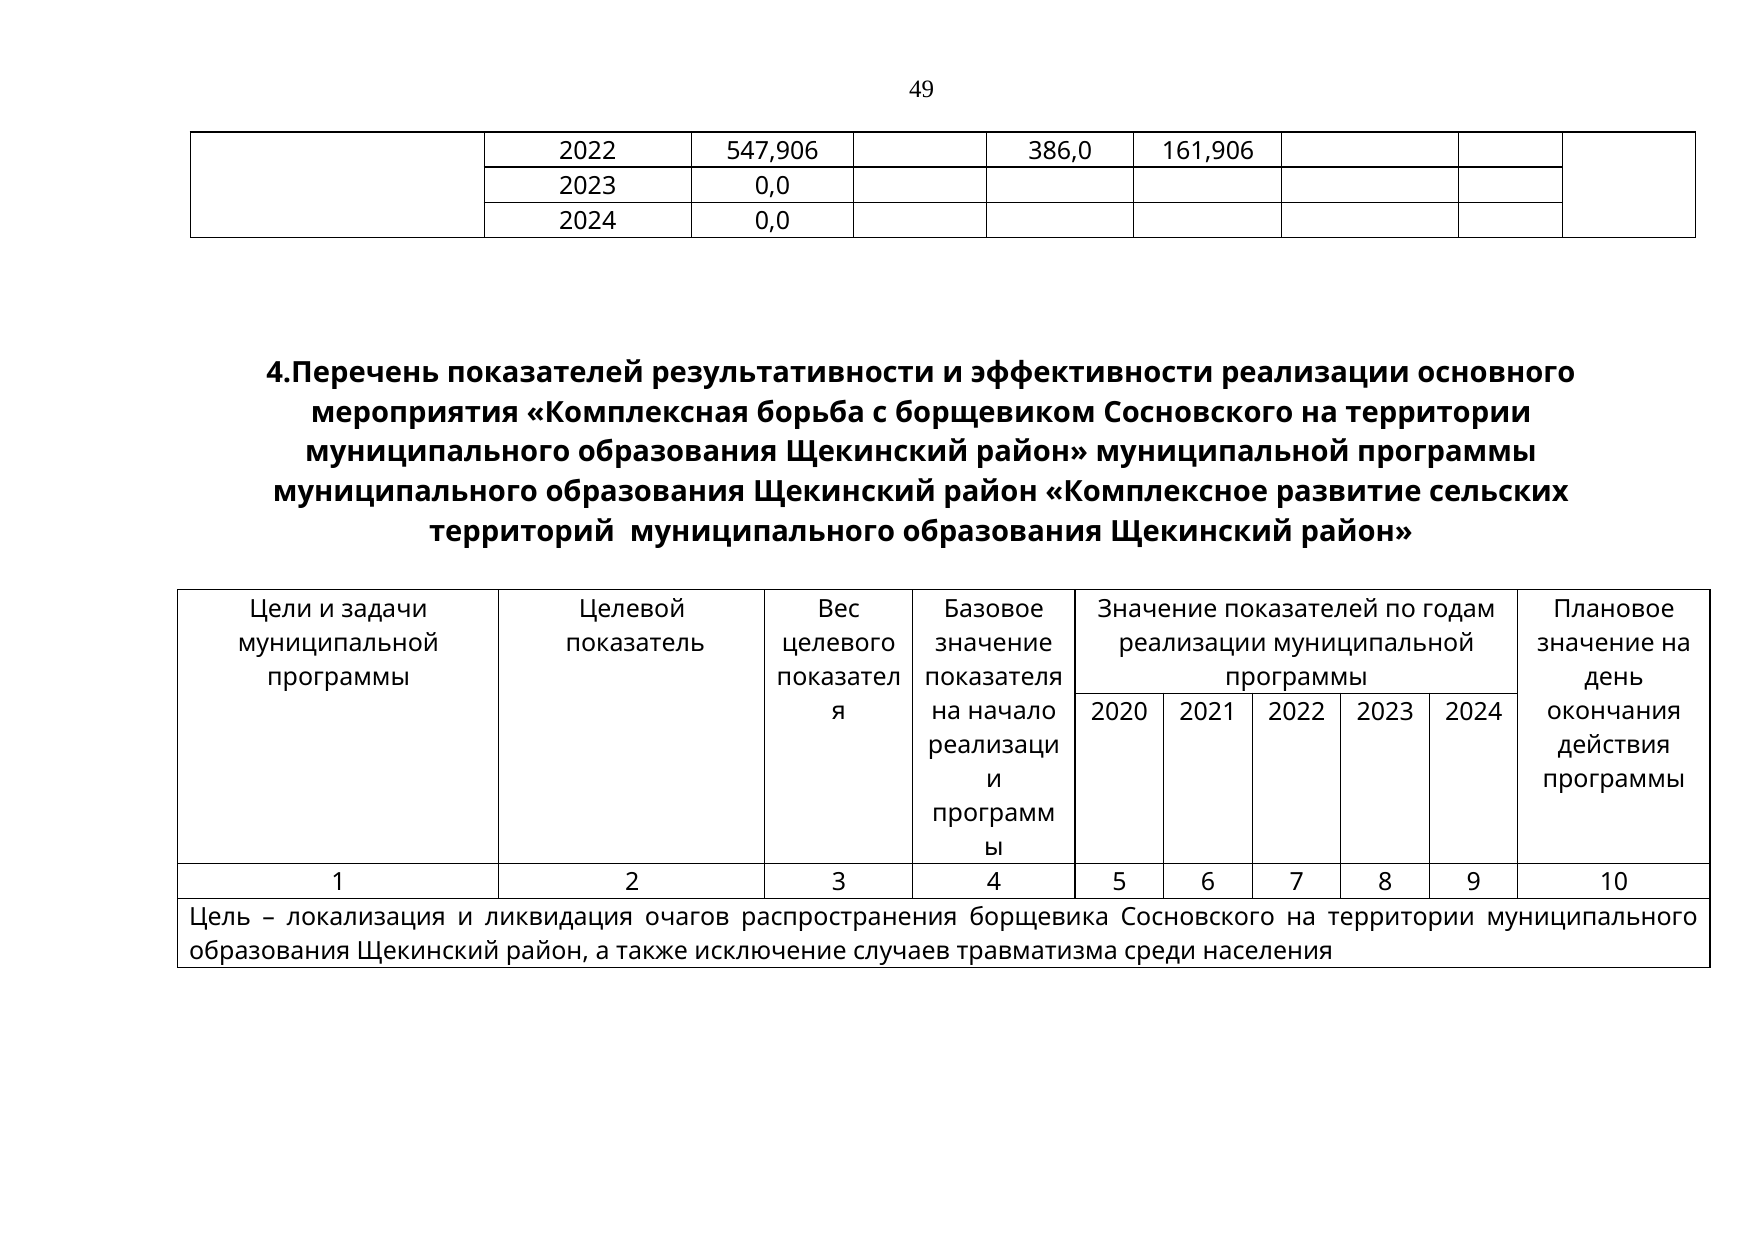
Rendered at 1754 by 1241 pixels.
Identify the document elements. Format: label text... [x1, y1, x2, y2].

table_cell 4 [913, 864, 1074, 898]
table_cell [1253, 795, 1340, 863]
table_cell 2024 [1430, 694, 1517, 795]
table_cell [854, 168, 864, 202]
table_header Целевой показатель [499, 590, 764, 863]
table_cell 8 [1341, 864, 1429, 898]
table_cell [1134, 203, 1145, 237]
table_cell [1447, 168, 1458, 202]
table_cell 2020 [1076, 694, 1163, 795]
table_cell [1123, 203, 1133, 237]
table_cell [975, 133, 986, 166]
table_cell [1459, 203, 1470, 237]
table_cell [975, 203, 986, 237]
table_header Цели и задачи муниципальной программы [178, 590, 498, 863]
table_cell 7 [1253, 864, 1340, 898]
table_cell [1341, 795, 1429, 863]
text 4.Перечень показателей результативности и эффективности реализации основного мероприятия «Комплексная борьба с борщевиком Сосновского на территории муниципального образования Щекинский район» муниципальной программы муниципального образования Щекинский район «Комплексное развитие сельских территорий муниципального образования Щекинский район» [177, 351, 1665, 549]
table_cell [1518, 795, 1709, 863]
table_cell [1447, 203, 1458, 237]
table_cell [1076, 795, 1163, 863]
table_cell [854, 133, 864, 166]
table_cell 3 [765, 864, 912, 898]
table_header Базовое значение показателя на начало реализации программы [913, 590, 1074, 863]
table_header Плановое значение на день окончания действия программы [1518, 590, 1709, 795]
table_cell [987, 168, 997, 202]
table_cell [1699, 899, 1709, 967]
table_cell 6 [1164, 864, 1252, 898]
table_cell [1551, 133, 1562, 166]
table_cell [1459, 133, 1470, 166]
table_header Значение показателей по годам реализации муниципальной программы [1076, 590, 1517, 692]
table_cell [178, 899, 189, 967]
table_cell 9 [1430, 864, 1517, 898]
table_cell 2023 [1341, 694, 1429, 795]
table_cell [987, 203, 997, 237]
table_cell [854, 203, 864, 237]
table_cell 2021 [1164, 694, 1252, 795]
table_cell [1551, 203, 1562, 237]
table_cell [1430, 795, 1517, 863]
table_cell [1134, 168, 1145, 202]
table_cell [1282, 133, 1293, 166]
table_cell [1164, 795, 1252, 863]
table_cell 10 [1518, 864, 1709, 898]
table_cell 5 [1076, 864, 1163, 898]
table_cell [975, 168, 986, 202]
table_cell 1 [178, 864, 498, 898]
table_cell [1459, 168, 1470, 202]
table_cell 2 [499, 864, 764, 898]
table_cell [1282, 168, 1293, 202]
table_cell [1123, 168, 1133, 202]
table_cell [1282, 203, 1293, 237]
table_cell 2022 [1253, 694, 1340, 795]
table_cell [1270, 168, 1281, 202]
table_cell [1551, 168, 1562, 202]
table_cell [1447, 133, 1458, 166]
table_cell [1270, 203, 1281, 237]
table_header Вес целевого показателя [765, 590, 912, 863]
